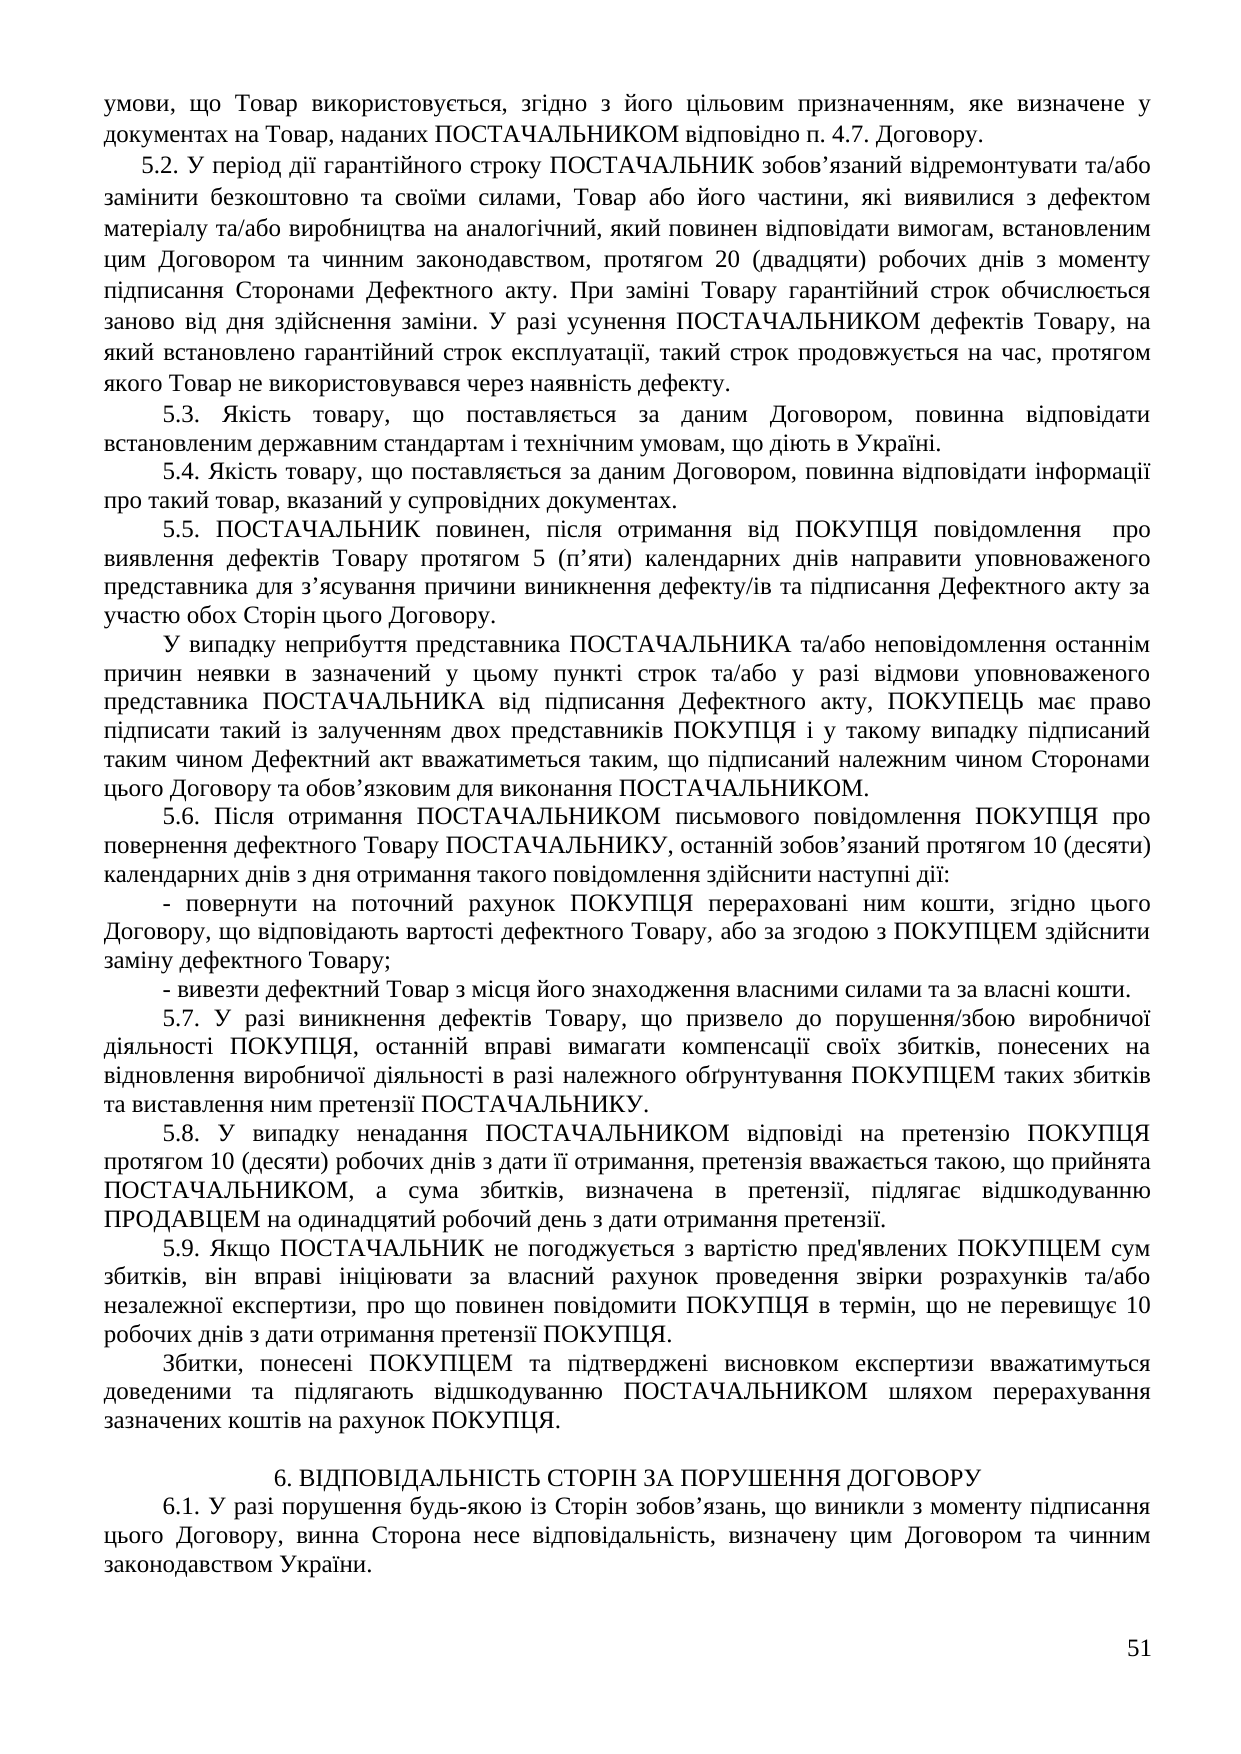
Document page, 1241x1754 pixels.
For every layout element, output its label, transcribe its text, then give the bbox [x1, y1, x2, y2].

text 5.5. ПОСТАЧАЛЬНИК повинен, після отримання від ПОКУПЦЯ повідомлення про виявлення дефектів Товару протягом 5 (п’яти) календарних днів направити уповноваженого представника для з’ясування причини виникнення дефекту/ів та підписання Дефектного акту за участю обох Сторін цього Договору. [103, 514, 1152, 629]
text У випадку неприбуття представника ПОСТАЧАЛЬНИКА та/або неповідомлення останнім причин неявки в зазначений у цьому пункті строк та/або у разі відмови уповноваженого представника ПОСТАЧАЛЬНИКА від підписання Дефектного акту, ПОКУПЕЦЬ має право підписати такий із залученням двох представників ПОКУПЦЯ і у такому випадку підписаний таким чином Дефектний акт вважатиметься таким, що підписаний належним чином Сторонами цього Договору та обов’язковим для виконання ПОСТАЧАЛЬНИКОМ. [103, 629, 1152, 801]
text 5.4. Якість товару, що поставляється за даним Договором, повинна відповідати інформації про такий товар, вказаний у супровідних документах. [103, 456, 1152, 514]
text 6. ВІДПОВІДАЛЬНІСТЬ СТОРІН ЗА ПОРУШЕННЯ ДОГОВОРУ [103, 1463, 1152, 1491]
text Збитки, понесені ПОКУПЦЕМ та підтверджені висновком експертизи вважатимуться доведеними та підлягають відшкодуванню ПОСТАЧАЛЬНИКОМ шляхом перерахування зазначених коштів на рахунок ПОКУПЦЯ. [103, 1348, 1152, 1434]
text - повернути на поточний рахунок ПОКУПЦЯ перераховані ним кошти, згідно цього Договору, що відповідають вартості дефектного Товару, або за згодою з ПОКУПЦЕМ здійснити заміну дефектного Товару; [103, 888, 1152, 974]
text 5.3. Якість товару, що поставляється за даним Договором, повинна відповідати встановленим державним стандартам і технічним умовам, що діють в Україні. [103, 399, 1152, 456]
text - вивезти дефектний Товар з місця його знаходження власними силами та за власні кошти. [103, 974, 1152, 1003]
text 5.9. Якщо ПОСТАЧАЛЬНИК не погоджується з вартістю пред'явлених ПОКУПЦЕМ сум збитків, він вправі ініціювати за власний рахунок проведення звірки розрахунків та/або незалежної експертизи, про що повинен повідомити ПОКУПЦЯ в термін, що не перевищує 10 робочих днів з дати отримання претензії ПОКУПЦЯ. [103, 1233, 1152, 1348]
text 5.7. У разі виникнення дефектів Товару, що призвело до порушення/збою виробничої діяльності ПОКУПЦЯ, останній вправі вимагати компенсації своїх збитків, понесених на відновлення виробничої діяльності в разі належного обґрунтування ПОКУПЦЕМ таких збитків та виставлення ним претензії ПОСТАЧАЛЬНИКУ. [103, 1003, 1152, 1118]
text 5.8. У випадку ненадання ПОСТАЧАЛЬНИКОМ відповіді на претензію ПОКУПЦЯ протягом 10 (десяти) робочих днів з дати її отримання, претензія вважається такою, що прийнята ПОСТАЧАЛЬНИКОМ, а сума збитків, визначена в претензії, підлягає відшкодуванню ПРОДАВЦЕМ на одинадцятий робочий день з дати отримання претензії. [103, 1118, 1152, 1233]
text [103, 88, 1152, 148]
text 6.1. У разі порушення будь-якою із Сторін зобов’язань, що виникли з моменту підписання цього Договору, винна Сторона несе відповідальність, визначену цим Договором та чинним законодавством України. [103, 1491, 1152, 1578]
text 5.2. У період дії гарантійного строку ПОСТАЧАЛЬНИК зобов’язаний відремонтувати та/або замінити безкоштовно та своїми силами, Товар або його частини, які виявилися з дефектом матеріалу та/або виробництва на аналогічний, який повинен відповідати вимогам, встановленим цим Договором та чинним законодавством, протягом 20 (двадцяти) робочих днів з моменту підписання Сторонами Дефектного акту. При заміні Товару гарантійний строк обчислюється заново від дня здійснення заміни. У разі усунення ПОСТАЧАЛЬНИКОМ дефектів Товару, на який встановлено гарантійний строк експлуатації, такий строк продовжується на час, протягом якого Товар не використовувався через наявність дефекту. [103, 151, 1152, 397]
text 5.6. Після отримання ПОСТАЧАЛЬНИКОМ письмового повідомлення ПОКУПЦЯ про повернення дефектного Товару ПОСТАЧАЛЬНИКУ, останній зобов’язаний протягом 10 (десяти) календарних днів з дня отримання такого повідомлення здійснити наступні дії: [103, 801, 1152, 888]
